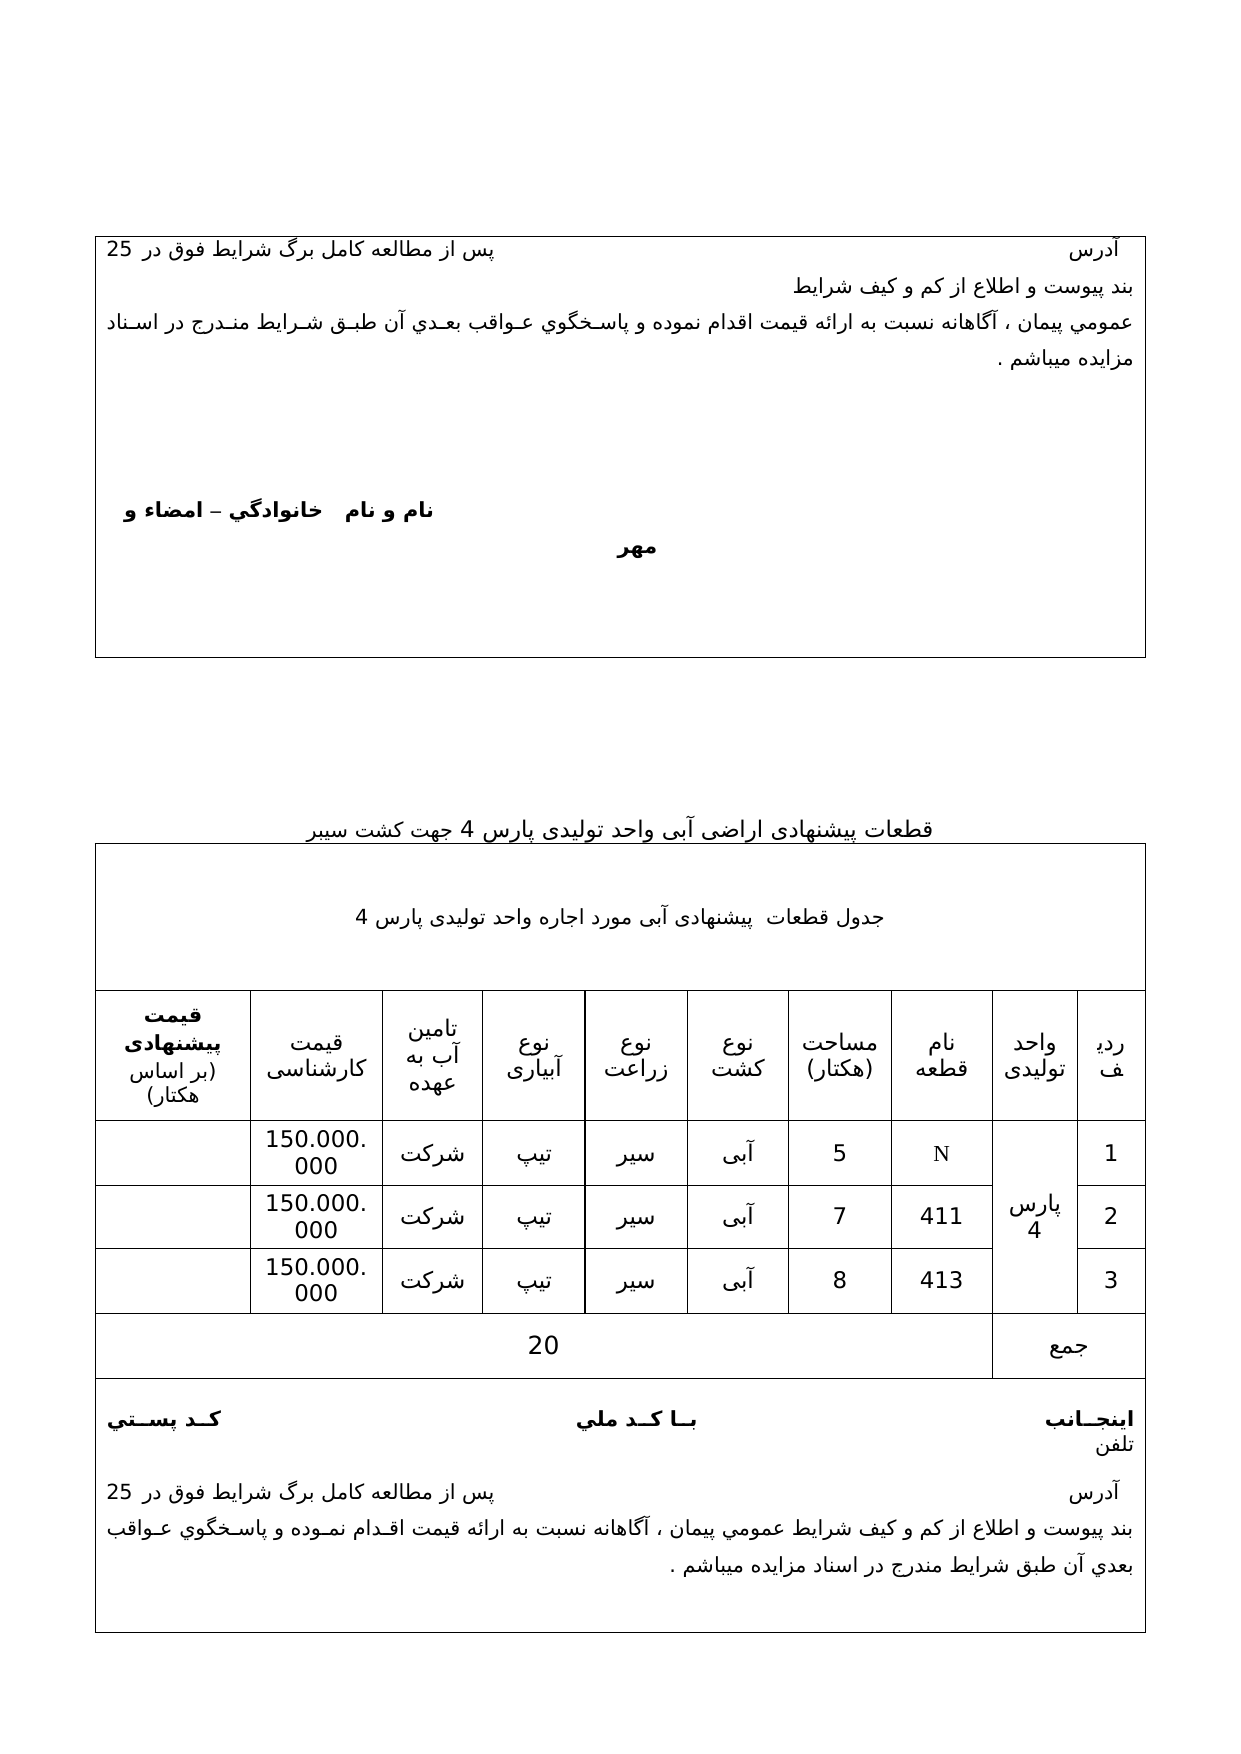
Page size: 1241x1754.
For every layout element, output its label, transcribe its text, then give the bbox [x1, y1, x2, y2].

table_cell سیر [586, 1186, 687, 1247]
text قطعات پیشنهادی اراضی آبی واحد تولیدی پارس 4 جهت کشت سیبر [106, 816, 1134, 843]
table_cell تیپ [483, 1121, 584, 1185]
table_cell [96, 1249, 250, 1312]
table_cell 150.000.000 [251, 1249, 382, 1312]
table_cell تامین آب به عهده [383, 991, 482, 1120]
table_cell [96, 237, 1145, 657]
table_cell آبی [688, 1186, 788, 1247]
table_cell [96, 1186, 250, 1247]
table_cell [96, 1121, 250, 1185]
table_cell N [892, 1121, 992, 1185]
table_cell سیر [586, 1249, 687, 1312]
table_cell ردیف [1078, 991, 1145, 1120]
table_cell شرکت [383, 1121, 482, 1185]
table_cell 3 [1078, 1249, 1145, 1312]
table_cell سیر [586, 1121, 687, 1185]
table_cell 411 [892, 1186, 992, 1247]
table_cell نوع کشت [688, 991, 788, 1120]
table_cell 413 [892, 1249, 992, 1312]
table_cell جمع [993, 1314, 1145, 1378]
table_header جدول قطعات پیشنهادی آبی مورد اجاره واحد تولیدی پارس 4 [96, 844, 1145, 990]
table_cell 20 [96, 1314, 992, 1378]
table_cell 150.000.000 [251, 1186, 382, 1247]
table_cell مساحت (هکتار) [789, 991, 891, 1120]
table_cell تیپ [483, 1249, 584, 1312]
table_cell 150.000.000 [251, 1121, 382, 1185]
table_cell 7 [789, 1186, 891, 1247]
table_cell پارس 4 [993, 1121, 1077, 1312]
table_cell شرکت [383, 1249, 482, 1312]
table_cell تیپ [483, 1186, 584, 1247]
table_cell 8 [789, 1249, 891, 1312]
table_cell قیمت کارشناسی [251, 991, 382, 1120]
table_cell 5 [789, 1121, 891, 1185]
table_cell قیمت پیشنهادی (بر اساس هکتار) [96, 991, 250, 1120]
table_cell آبی [688, 1249, 788, 1312]
table_cell 2 [1078, 1186, 1145, 1247]
table_cell نام قطعه [892, 991, 992, 1120]
table_cell نوع زراعت [586, 991, 687, 1120]
table_cell نوع آبیاری [483, 991, 584, 1120]
table_cell واحد تولیدی [993, 991, 1077, 1120]
table_cell آبی [688, 1121, 788, 1185]
table_cell شرکت [383, 1186, 482, 1247]
table_cell 1 [1078, 1121, 1145, 1185]
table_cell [96, 1379, 1145, 1632]
